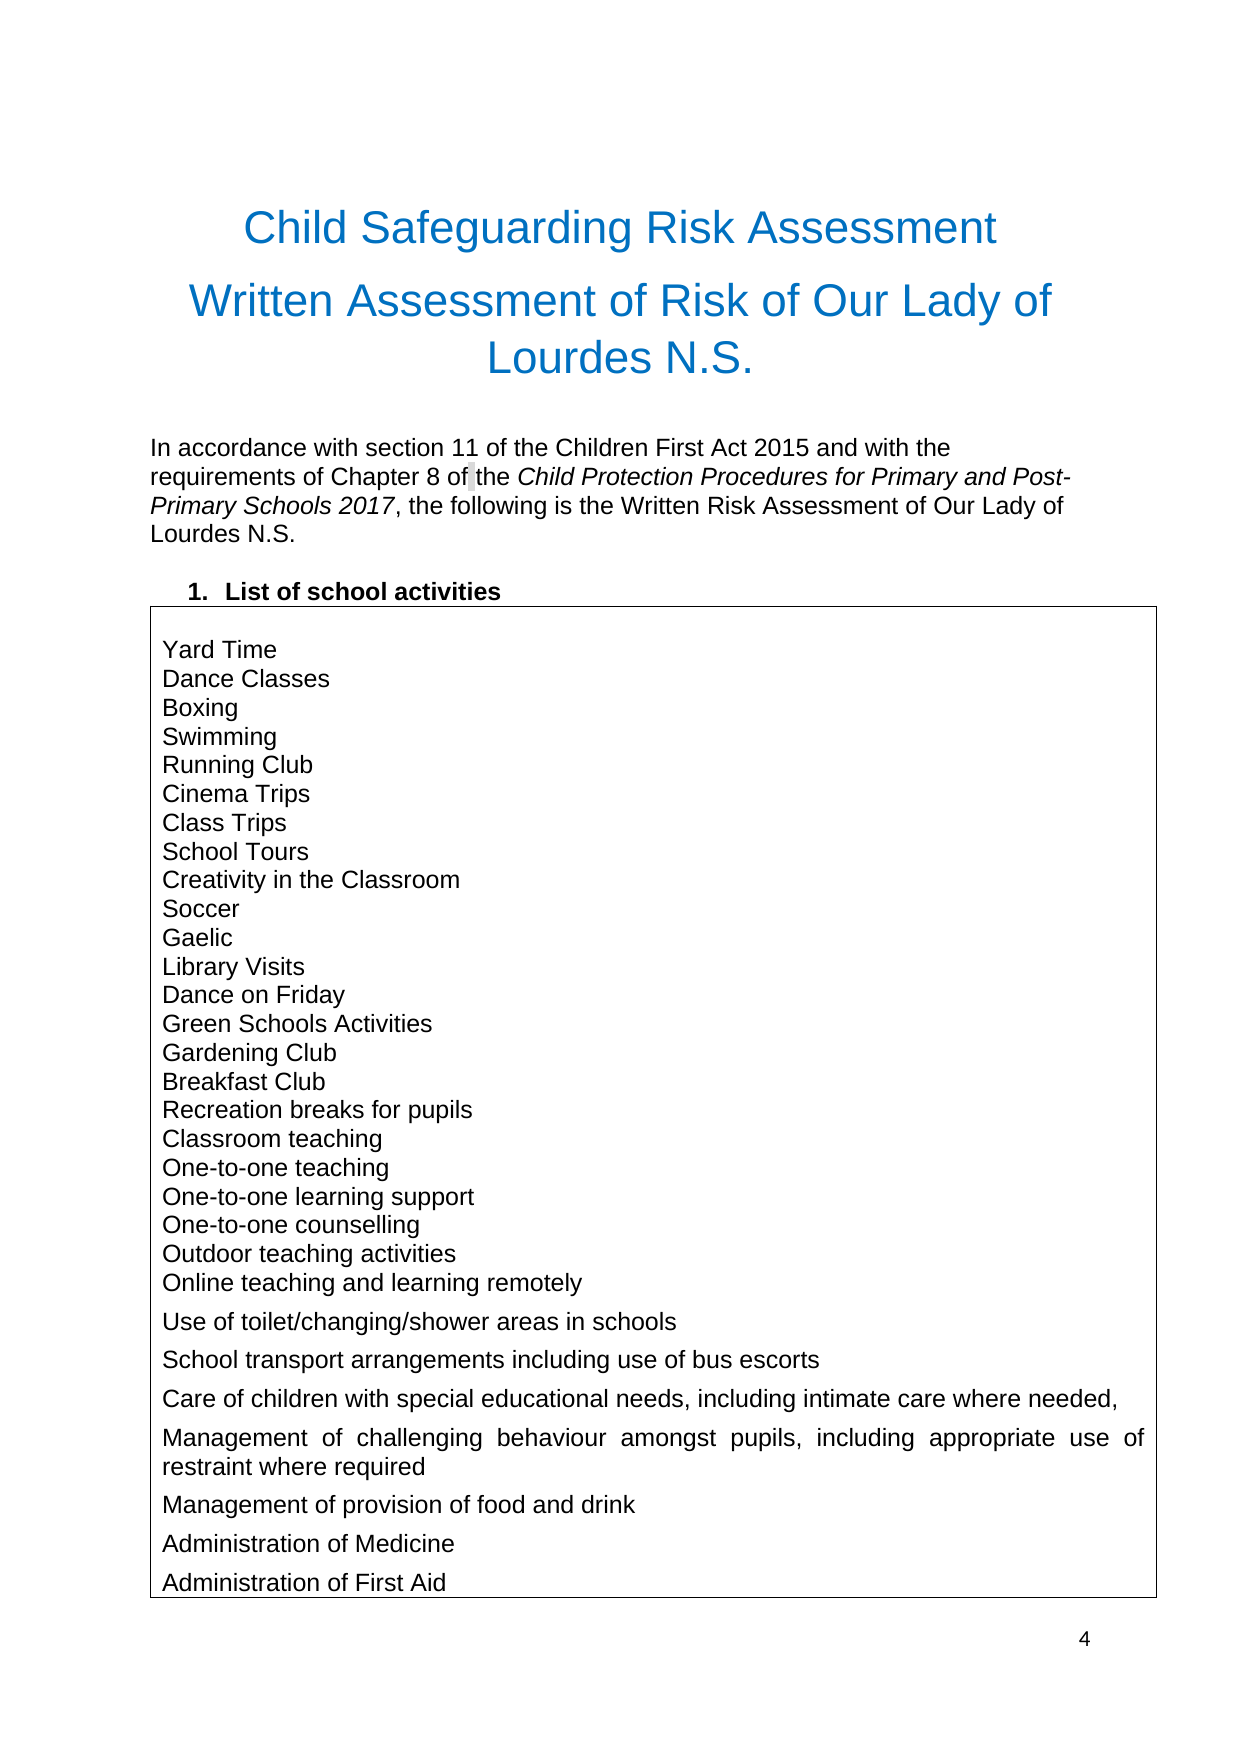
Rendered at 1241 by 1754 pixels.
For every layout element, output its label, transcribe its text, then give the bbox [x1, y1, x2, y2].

text In accordance with section 11 of the Children First Act 2015 and with the requirements of Chapter 8 of the Child Protection Procedures for Primary and Post-Primary Schools 2017, the following is the Written Risk Assessment of Our Lady of Lourdes N.S. [150, 433, 1090, 548]
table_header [151, 607, 1156, 1597]
text Written Assessment of Risk of Our Lady of Lourdes N.S. [150, 274, 1090, 383]
list List of school activities [187, 577, 1090, 606]
text Child Safeguarding Risk Assessment [150, 200, 1090, 253]
